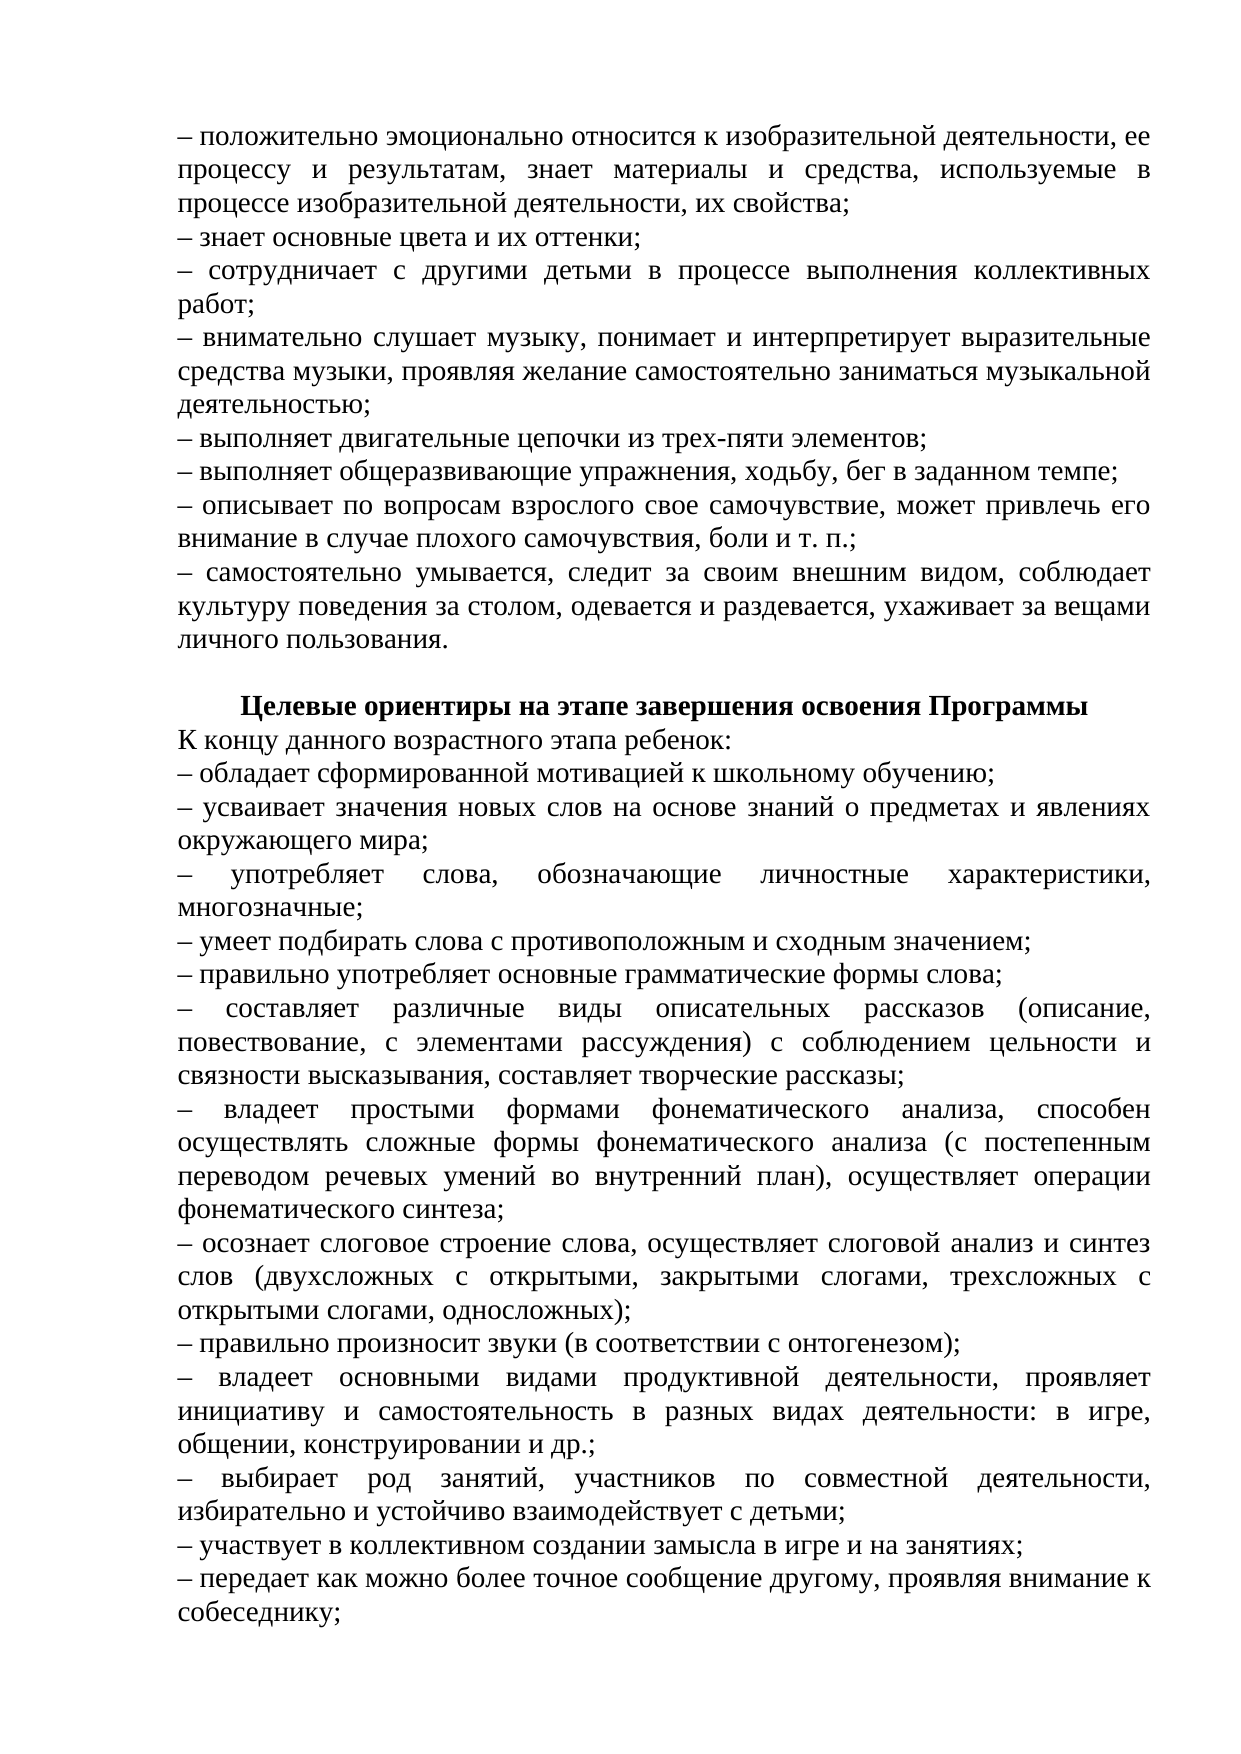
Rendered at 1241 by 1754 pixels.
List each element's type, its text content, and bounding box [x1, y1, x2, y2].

text – знает основные цвета и их оттенки; [177, 219, 1152, 252]
text – владеет основными видами продуктивной деятельности, проявляет инициативу и самостоятельность в разных видах деятельности: в игре, общении, конструировании и др.; [177, 1359, 1152, 1460]
text – сотрудничает с другими детьми в процессе выполнения коллективных работ; [177, 252, 1152, 319]
text – владеет простыми формами фонематического анализа, способен осуществлять сложные формы фонематического анализа (с постепенным переводом речевых умений во внутренний план), осуществляет операции фонематического синтеза; [177, 1091, 1152, 1225]
text – выполняет общеразвивающие упражнения, ходьбу, бег в заданном темпе; [177, 453, 1152, 487]
text – положительно эмоционально относится к изобразительной деятельности, ее процессу и результатам, знает материалы и средства, используемые в процессе изобразительной деятельности, их свойства; [177, 118, 1152, 219]
text – усваивает значения новых слов на основе знаний о предметах и явлениях окружающего мира; [177, 789, 1152, 856]
text – правильно употребляет основные грамматические формы слова; [177, 957, 1152, 990]
text – выбирает род занятий, участников по совместной деятельности, избирательно и устойчиво взаимодействует с детьми; [177, 1460, 1152, 1527]
text – употребляет слова, обозначающие личностные характеристики, многозначные; [177, 856, 1152, 923]
text – обладает сформированной мотивацией к школьному обучению; [177, 755, 1152, 789]
text – выполняет двигательные цепочки из трех-пяти элементов; [177, 420, 1152, 453]
text – внимательно слушает музыку, понимает и интерпретирует выразительные средства музыки, проявляя желание самостоятельно заниматься музыкальной деятельностью; [177, 319, 1152, 420]
text Целевые ориентиры на этапе завершения освоения Программы [177, 688, 1152, 722]
text – умеет подбирать слова с противоположным и сходным значением; [177, 923, 1152, 957]
text – осознает слоговое строение слова, осуществляет слоговой анализ и синтез слов (двухсложных с открытыми, закрытыми слогами, трехсложных с открытыми слогами, односложных); [177, 1225, 1152, 1326]
text – самостоятельно умывается, следит за своим внешним видом, соблюдает культуру поведения за столом, одевается и раздевается, ухаживает за вещами личного пользования. [177, 554, 1152, 655]
text – участвует в коллективном создании замысла в игре и на занятиях; [177, 1527, 1152, 1560]
text – описывает по вопросам взрослого свое самочувствие, может привлечь его внимание в случае плохого самочувствия, боли и т. п.; [177, 487, 1152, 554]
text – правильно произносит звуки (в соответствии с онтогенезом); [177, 1326, 1152, 1359]
text – передает как можно более точное сообщение другому, проявляя внимание к собеседнику; [177, 1560, 1152, 1627]
text – составляет различные виды описательных рассказов (описание, повествование, с элементами рассуждения) с соблюдением цельности и связности высказывания, составляет творческие рассказы; [177, 990, 1152, 1091]
text К концу данного возрастного этапа ребенок: [177, 722, 1152, 755]
